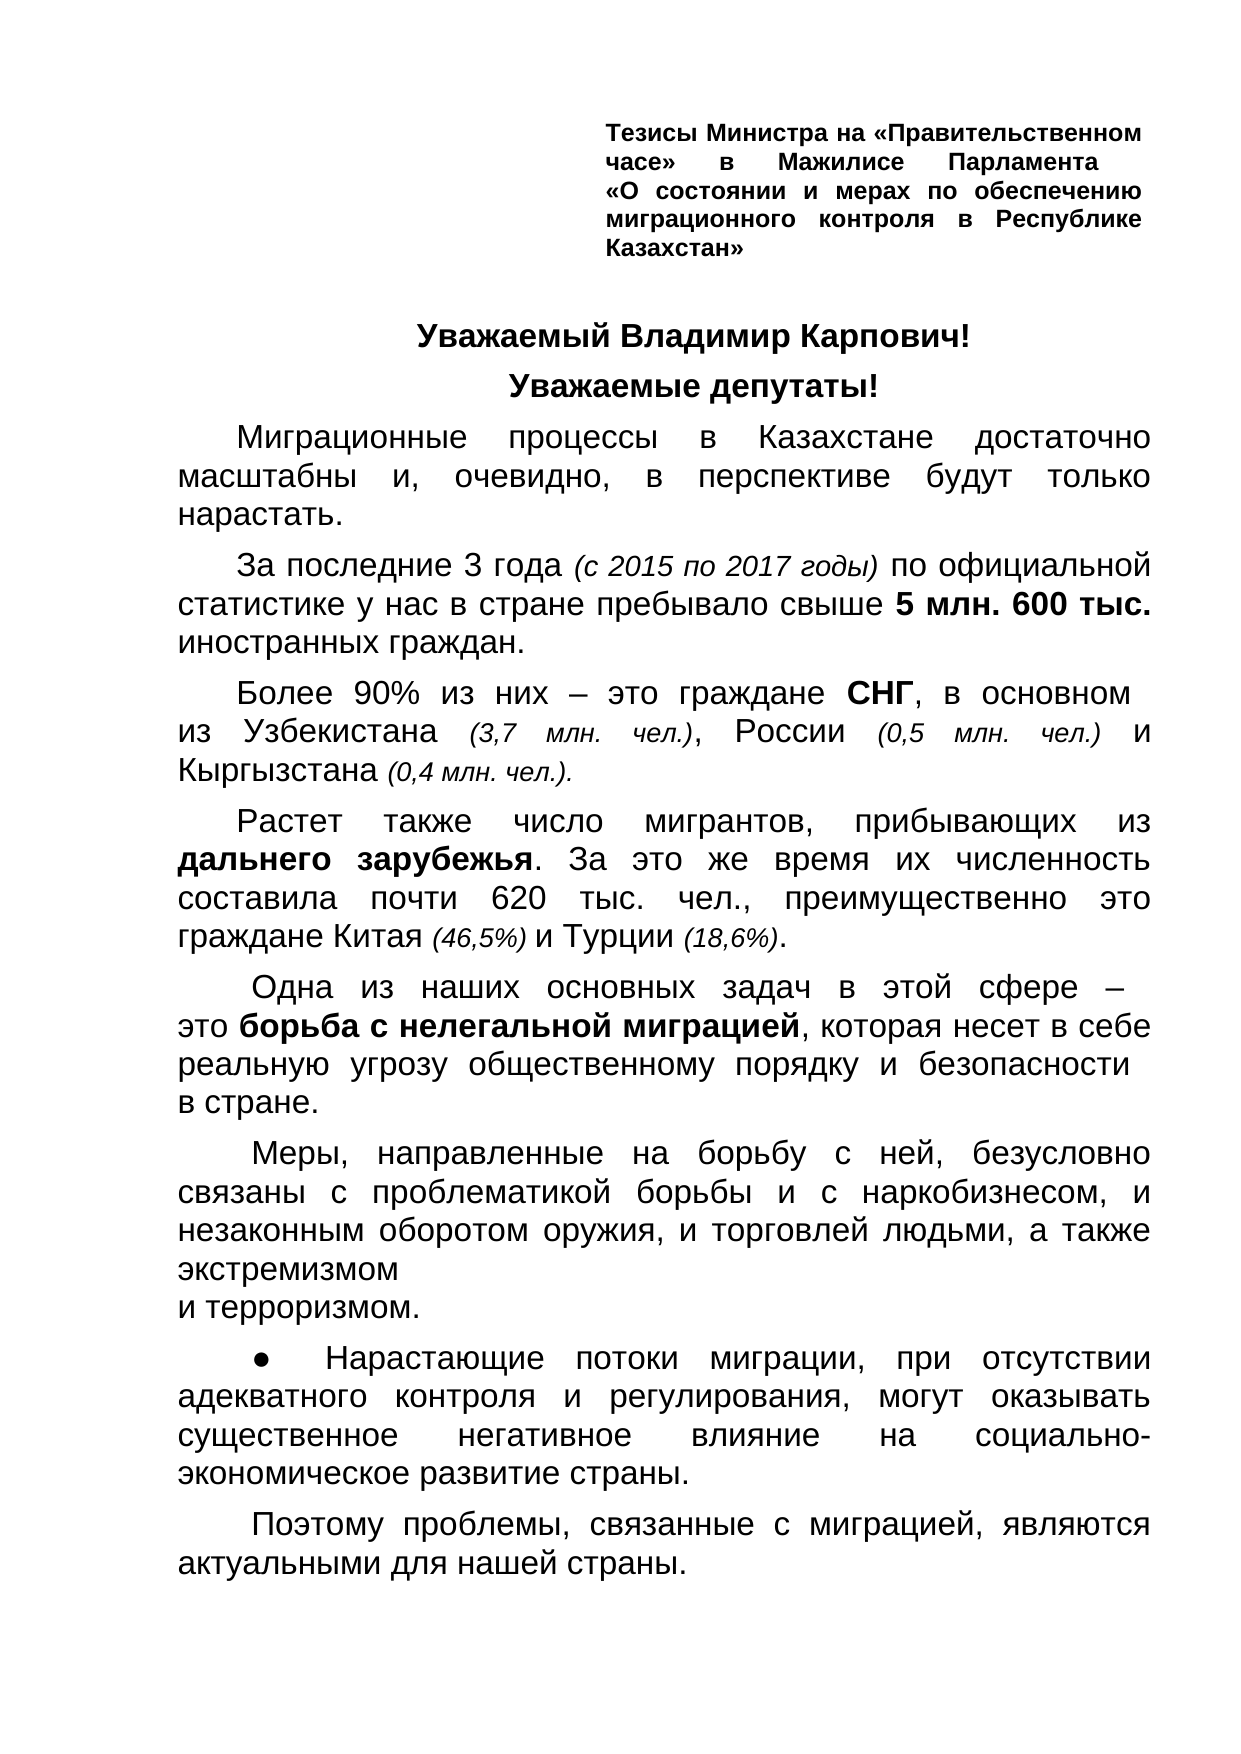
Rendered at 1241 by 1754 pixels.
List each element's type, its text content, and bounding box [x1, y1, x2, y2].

text Более 90% из них – это граждане СНГ, в основном из Узбекистана (3,7 млн. чел.), России (0,5 млн. чел.) и Кыргызстана (0,4 млн. чел.). [177, 673, 1152, 788]
text Растет также число мигрантов, прибывающих из дальнего зарубежья. За это же время их численность составила почти 620 тыс. чел., преимущественно это граждане Китая (46,5%) и Турции (18,6%). [177, 801, 1152, 955]
text Уважаемые депутаты! [177, 367, 1152, 405]
text За последние 3 года (с 2015 по 2017 годы) по официальной статистике у нас в стране пребывало свыше 5 млн. 600 тыс. иностранных граждан. [177, 545, 1152, 661]
text Меры, направленные на борьбу с ней, безусловно связаны с проблематикой борьбы и с наркобизнесом, и незаконным оборотом оружия, и торговлей людьми, а также экстремизмом и терроризмом. [177, 1133, 1152, 1326]
text Тезисы Министра на «Правительственном часе» в Мажилисе Парламента «О состоянии и мерах по обеспечению миграционного контроля в Республике Казахстан» [605, 118, 1143, 262]
text Одна из наших основных задач в этой сфере – это борьба с нелегальной миграцией, которая несет в себе реальную угрозу общественному порядку и безопасности в стране. [177, 967, 1152, 1121]
text Поэтому проблемы, связанные с миграцией, являются актуальными для нашей страны. [177, 1504, 1152, 1581]
text Миграционные процессы в Казахстане достаточно масштабны и, очевидно, в перспективе будут только нарастать. [177, 417, 1152, 533]
text ● Нарастающие потоки миграции, при отсутствии адекватного контроля и регулирования, могут оказывать существенное негативное влияние на социально-экономическое развитие страны. [177, 1338, 1152, 1492]
text Уважаемый Владимир Карпович! [177, 316, 1152, 354]
